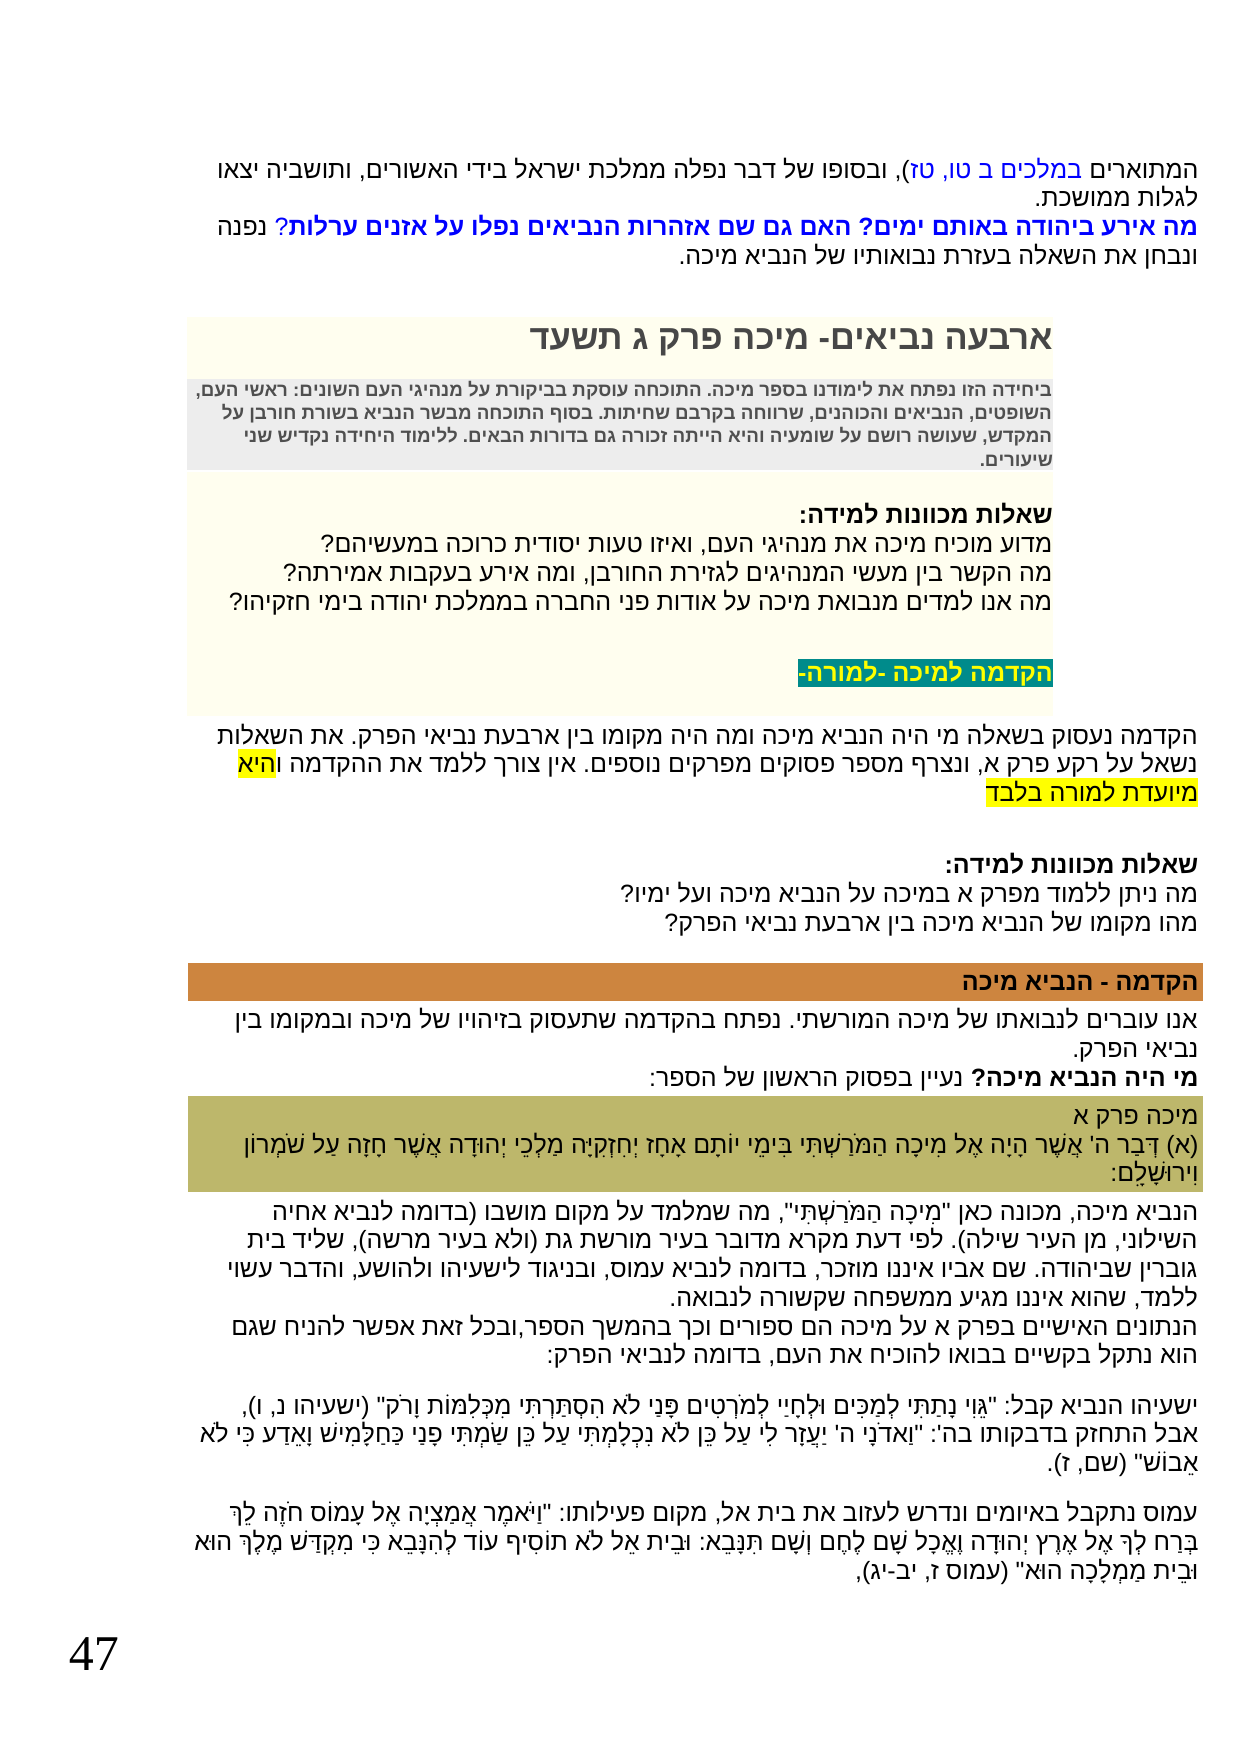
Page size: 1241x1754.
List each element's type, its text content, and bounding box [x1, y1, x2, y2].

table_cell הקדמה - הנביא מיכה [188, 963, 1203, 1001]
table_cell מיכה פרק א (א) דְּבַר ה' אֲשֶׁר הָיָה אֶל מִיכָה הַמֹּרַשְׁתִּי בִּימֵי יוֹתָם אָחָז יְחִזְקִיָּה מַלְכֵי יְהוּדָה אֲשֶׁר חָזָה עַל שֹׁמְרוֹן וִירוּשָׁלִָם: [188, 1096, 1203, 1192]
text הקדמה למיכה -למורה- [187, 658, 1053, 687]
text מדוע מוכיח מיכה את מנהיגי העם, ואיזו טעות יסודית כרוכה במעשיהם? [187, 529, 1053, 558]
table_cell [188, 1192, 1203, 1589]
table_cell אנו עוברים לנבואתו של מיכה המורשתי. נפתח בהקדמה שתעסוק בזיהויו של מיכה ובמקומו בין נביאי הפרק. מי היה הנביא מיכה? נעיין בפסוק הראשון של הספר: [188, 1001, 1203, 1096]
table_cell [188, 150, 1203, 317]
text מה אנו למדים מנבואת מיכה על אודות פני החברה בממלכת יהודה בימי חזקיהו? [187, 587, 1053, 615]
subtitle ארבעה נביאים- מיכה פרק ג תשעד [187, 317, 1053, 357]
text מה הקשר בין מעשי המנהיגים לגזירת החורבן, ומה אירע בעקבות אמירתה? [187, 558, 1053, 587]
subtitle ביחידה הזו נפתח את לימודנו בספר מיכה. התוכחה עוסקת בביקורת על מנהיגי העם השונים: ראשי העם, השופטים, הנביאים והכוהנים, שרווחה בקרבם שחיתות. בסוף התוכחה מבשר הנביא בשורת חורבן על המקדש, שעושה רושם על שומעיה והיא הייתה זכורה גם בדורות הבאים. ללימוד היחידה נקדיש שני שיעורים. [187, 379, 1053, 470]
table_header הקדמה נעסוק בשאלה מי היה הנביא מיכה ומה היה מקומו בין ארבעת נביאי הפרק. את השאלות נשאל על רקע פרק א, ונצרף מספר פסוקים מפרקים נוספים. אין צורך ללמד את ההקדמה והיא מיועדת למורה בלבד שאלות מכוונות למידה: מה ניתן ללמוד מפרק א במיכה על הנביא מיכה ועל ימיו? מהו מקומו של הנביא מיכה בין ארבעת נביאי הפרק? [188, 716, 1203, 962]
text שאלות מכוונות למידה: [187, 500, 1053, 529]
